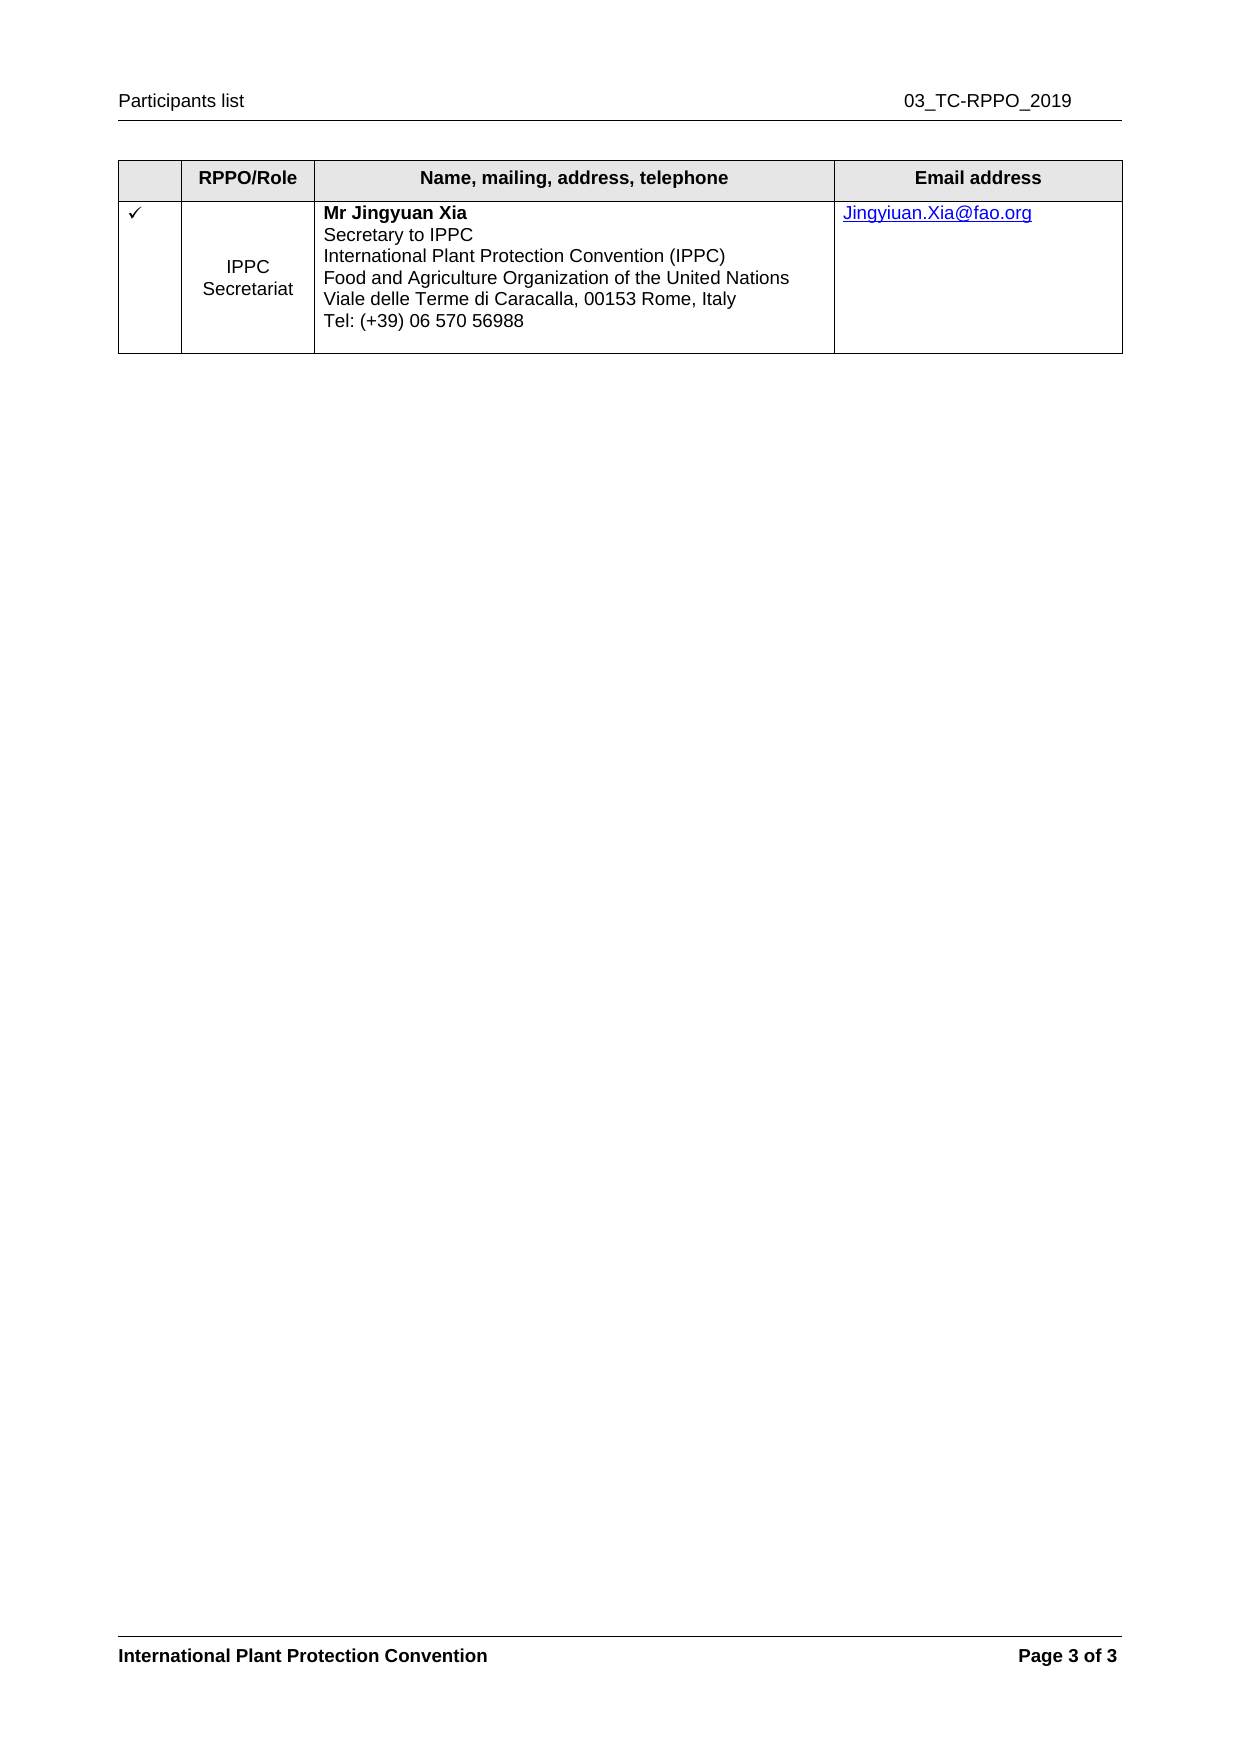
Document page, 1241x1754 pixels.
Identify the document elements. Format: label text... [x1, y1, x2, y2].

table_header RPPO/Role [182, 161, 314, 201]
table_cell Jingyiuan.Xia@fao.org [835, 202, 1122, 353]
table_header [119, 161, 181, 201]
table_header Name, mailing, address, telephone [315, 161, 834, 201]
table_header Email address [835, 161, 1122, 201]
table_cell IPPC Secretariat [182, 202, 314, 353]
table_cell [119, 202, 181, 353]
table_cell Mr Jingyuan Xia Secretary to IPPC International Plant Protection Convention (IPPC) Food and Agriculture Organization of the United Nations Viale delle Terme di Caracalla, 00153 Rome, Italy Tel: (+39) 06 570 56988 [315, 202, 834, 353]
